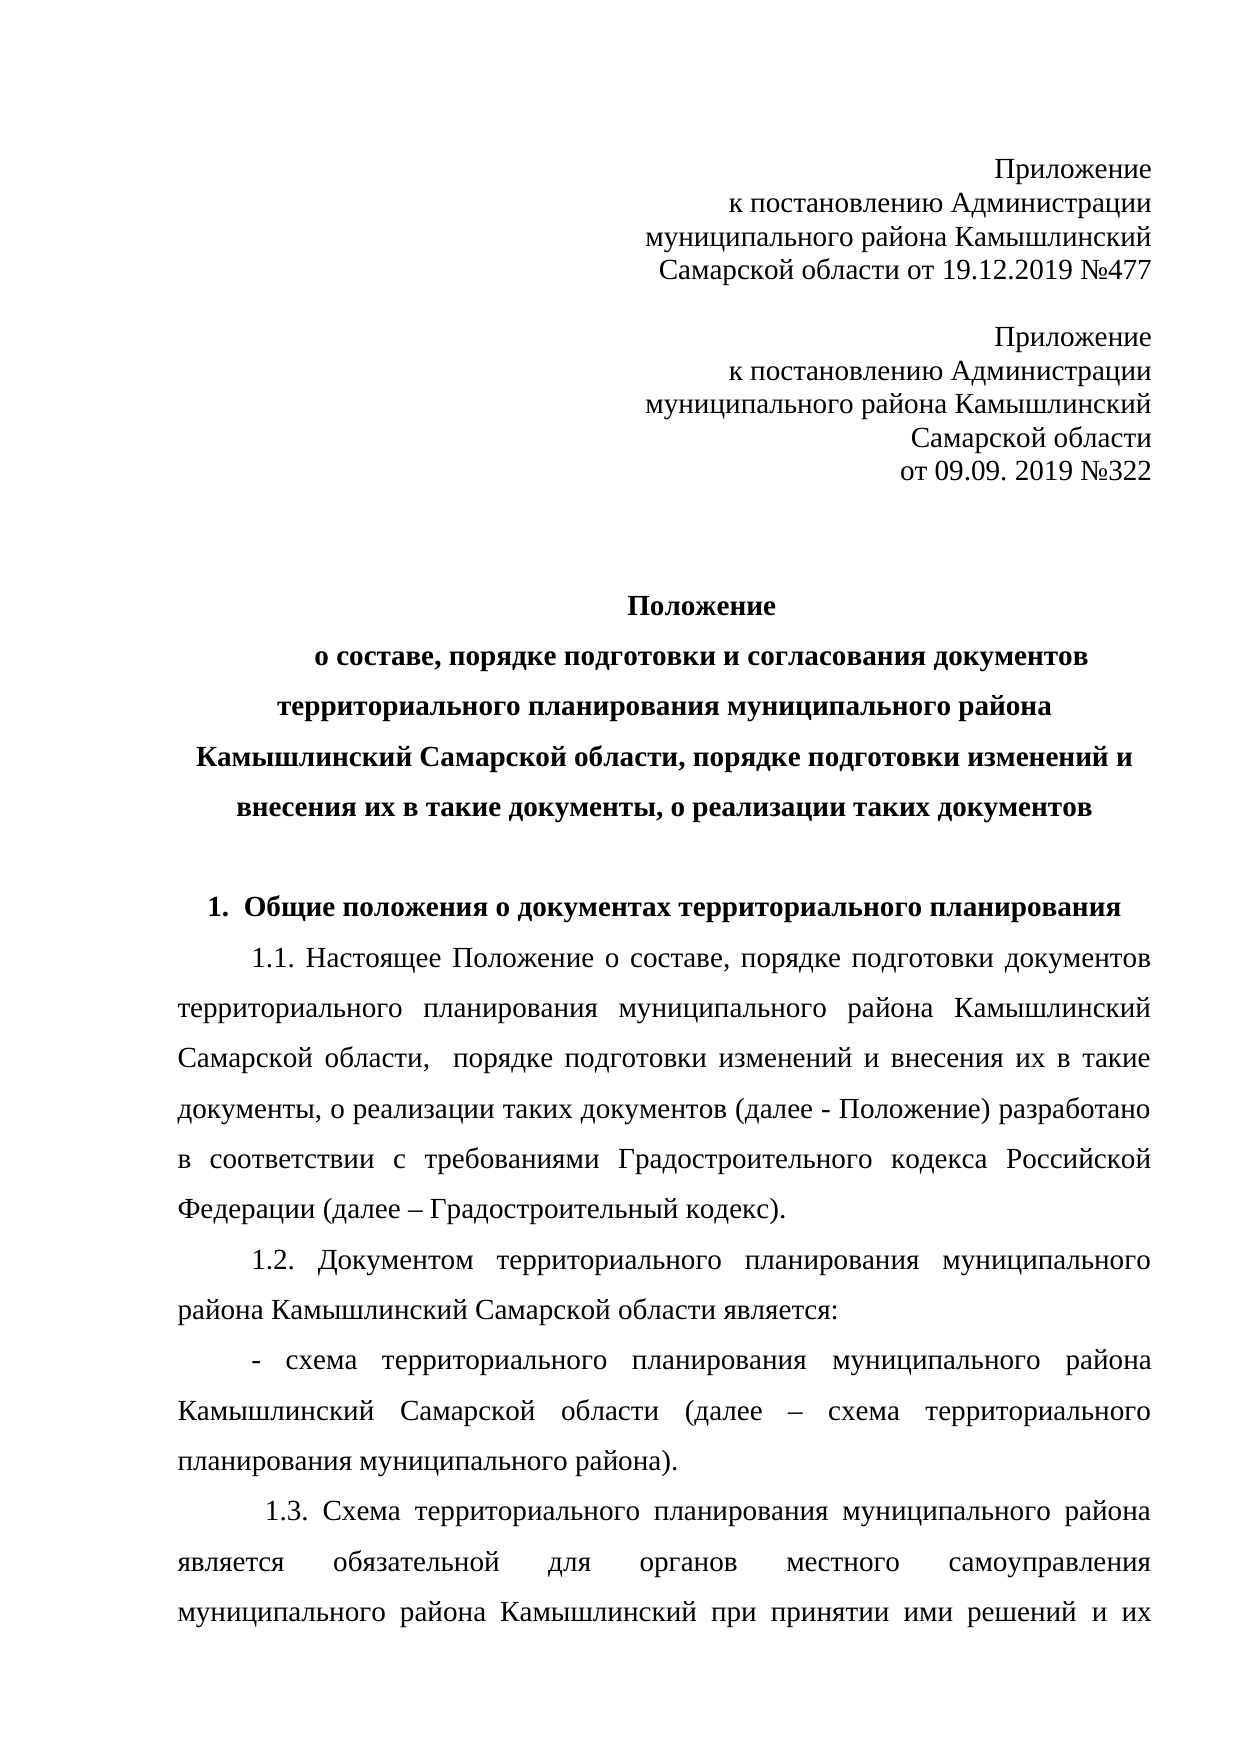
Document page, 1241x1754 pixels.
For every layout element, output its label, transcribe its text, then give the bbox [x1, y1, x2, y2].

text Приложение [177, 319, 1152, 353]
text муниципального района Камышлинский [177, 219, 1152, 252]
text Положение [177, 588, 1152, 621]
text - схема территориального планирования муниципального района Камышлинский Самарской области (далее – схема территориального планирования муниципального района). [177, 1342, 1152, 1477]
text к постановлению Администрации [177, 185, 1152, 219]
text от 09.09. 2019 №322 [177, 453, 1152, 487]
text Самарской области [177, 420, 1152, 453]
text о составе, порядке подготовки и согласования документов территориального планирования муниципального района Камышлинский Самарской области, порядке подготовки изменений и внесения их в такие документы, о реализации таких документов [177, 638, 1152, 822]
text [177, 1493, 1152, 1627]
text Самарской области от 19.12.2019 №477 [177, 252, 1152, 286]
text к постановлению Администрации [177, 353, 1152, 386]
text Приложение [177, 152, 1152, 185]
text 1.1. Настоящее Положение о составе, порядке подготовки документов территориального планирования муниципального района Камышлинский Самарской области, порядке подготовки изменений и внесения их в такие документы, о реализации таких документов (далее - Положение) разработано в соответствии с требованиями Градостроительного кодекса Российской Федерации (далее – Градостроительный кодекс). [177, 940, 1152, 1225]
text 1.2. Документом территориального планирования муниципального района Камышлинский Самарской области является: [177, 1242, 1152, 1326]
text 1. Общие положения о документах территориального планирования [177, 889, 1152, 923]
text муниципального района Камышлинский [177, 386, 1152, 420]
